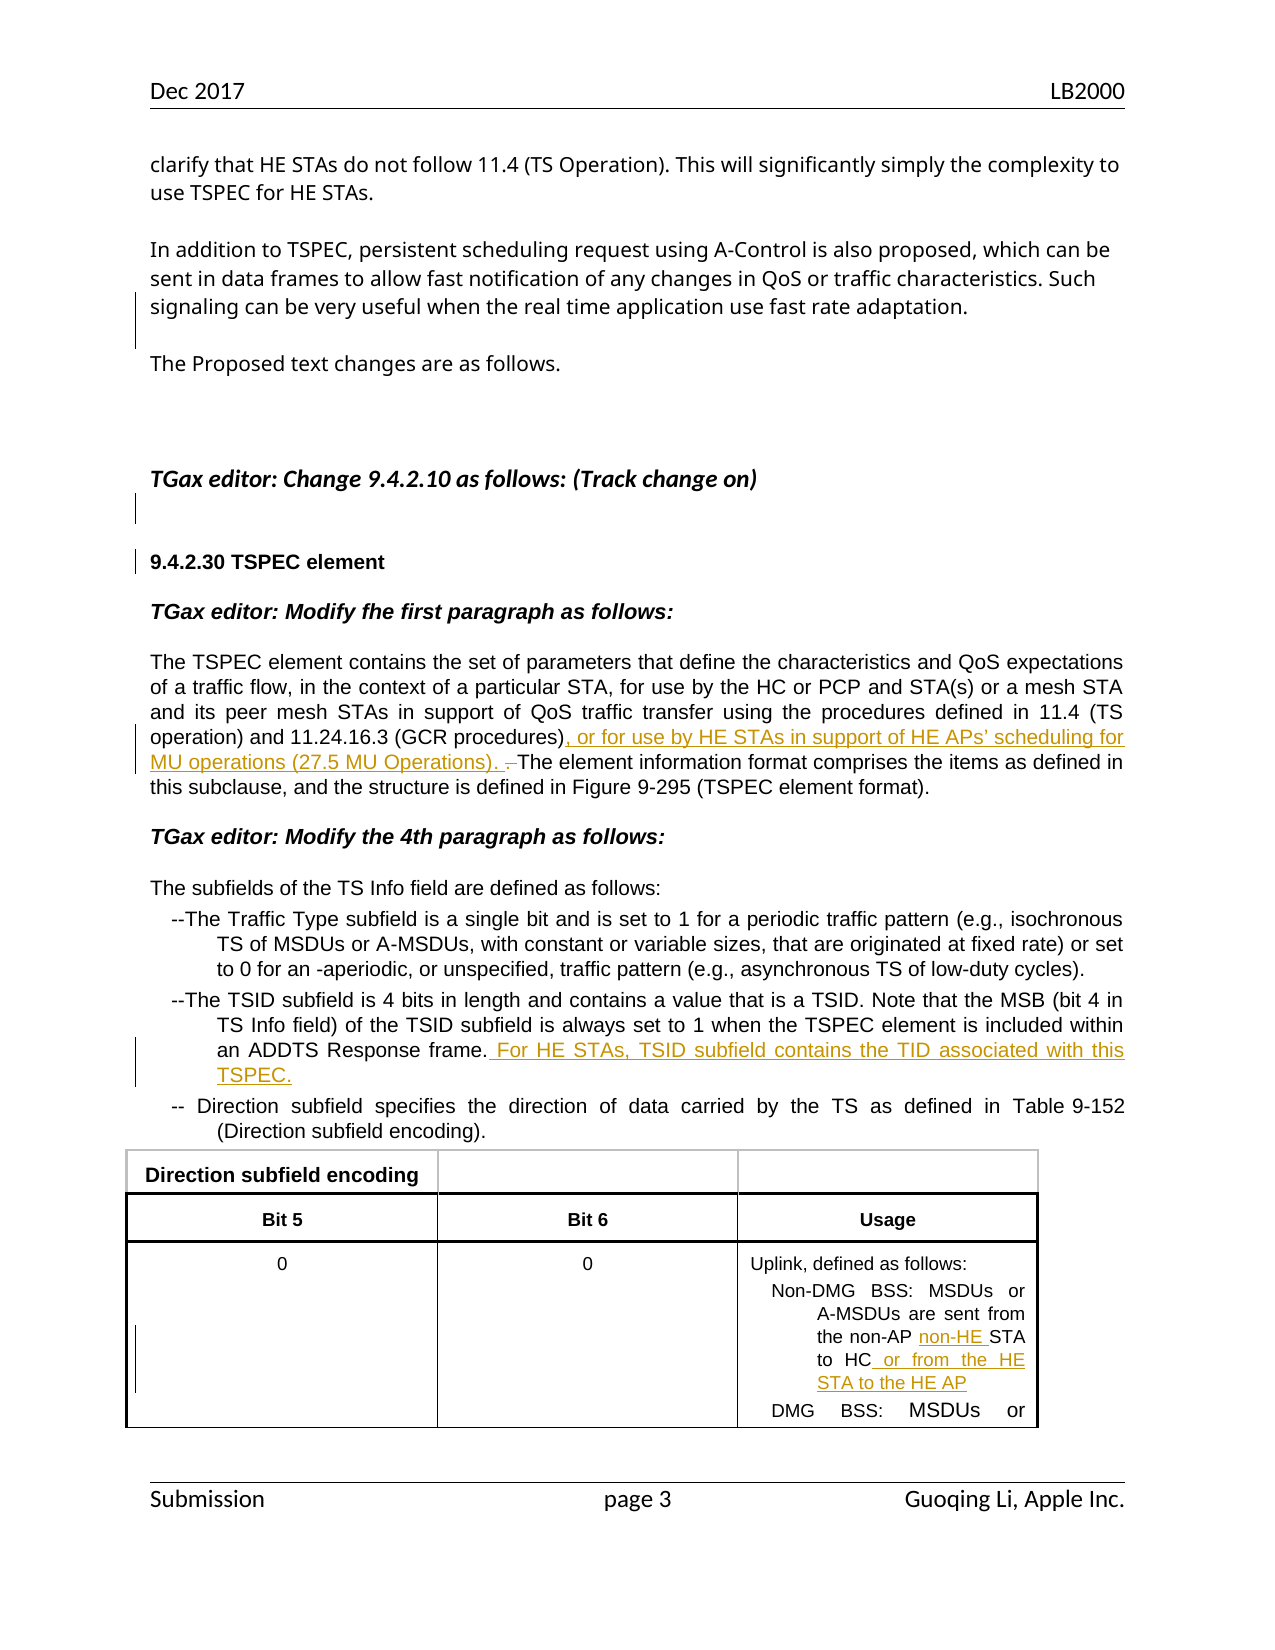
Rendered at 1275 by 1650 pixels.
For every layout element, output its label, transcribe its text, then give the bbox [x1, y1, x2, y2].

text In addition to TSPEC, persistent scheduling request using A-Control is also proposed, which can be sent in data frames to allow fast notification of any changes in QoS or traffic characteristics. Such signaling can be very useful when the real time application use fast rate adaptation. [150, 235, 1125, 321]
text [150, 150, 1125, 207]
table_header [439, 1151, 737, 1192]
text The Proposed text changes are as follows. [150, 349, 1125, 377]
text The subfields of the TS Info field are defined as follows: [150, 874, 1125, 899]
text --The Traffic Type subfield is a single bit and is set to 1 for a periodic traffic pattern (e.g., isochronous TS of MSDUs or A‑MSDUs, with constant or variable sizes, that are originated at fixed rate) or set to 0 for an -aperiodic, or unspecified, traffic pattern (e.g., asynchronous TS of low-duty cycles). [171, 906, 1125, 981]
text --The TSID subfield is 4 bits in length and contains a value that is a TSID. Note that the MSB (bit 4 in TS Info field) of the TSID subfield is always set to 1 when the TSPEC element is included within an ADDTS Response frame. [171, 987, 1125, 1087]
table_cell 0 [438, 1243, 737, 1427]
text 9.4.2.30 TSPEC element [150, 549, 1125, 574]
table_header Direction subfield encoding [128, 1151, 437, 1192]
text The TSPEC element contains the set of parameters that define the characteristics and QoS expectations of a traffic flow, in the context of a particular STA, for use by the HC or PCP and STA(s) or a mesh STA and its peer mesh STAs in support of QoS traffic transfer using the procedures defined in 11.4 (TS operation) and 11.24.16.3 (GCR procedures)The element information format comprises the items as defined in this subclause, and the structure is defined in Figure 9-295 (TSPEC element format). [150, 649, 1125, 799]
table_cell 0 [128, 1243, 437, 1427]
table_cell Usage [738, 1195, 1036, 1240]
text TGax editor: Change 9.4.2.10 as follows: (Track change on) [150, 463, 1125, 493]
table_cell Bit 5 [128, 1195, 437, 1240]
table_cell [738, 1243, 1036, 1427]
text -- Direction subfield specifies the direction of data carried by the TS as defined in Table 9-152 (Direction subfield encoding). [171, 1093, 1125, 1143]
text TGax editor: Modify fhe first paragraph as follows: [150, 599, 1125, 624]
table_header [739, 1151, 1037, 1192]
text TGax editor: Modify the 4th paragraph as follows: [150, 824, 1125, 849]
table_cell Bit 6 [438, 1195, 737, 1240]
